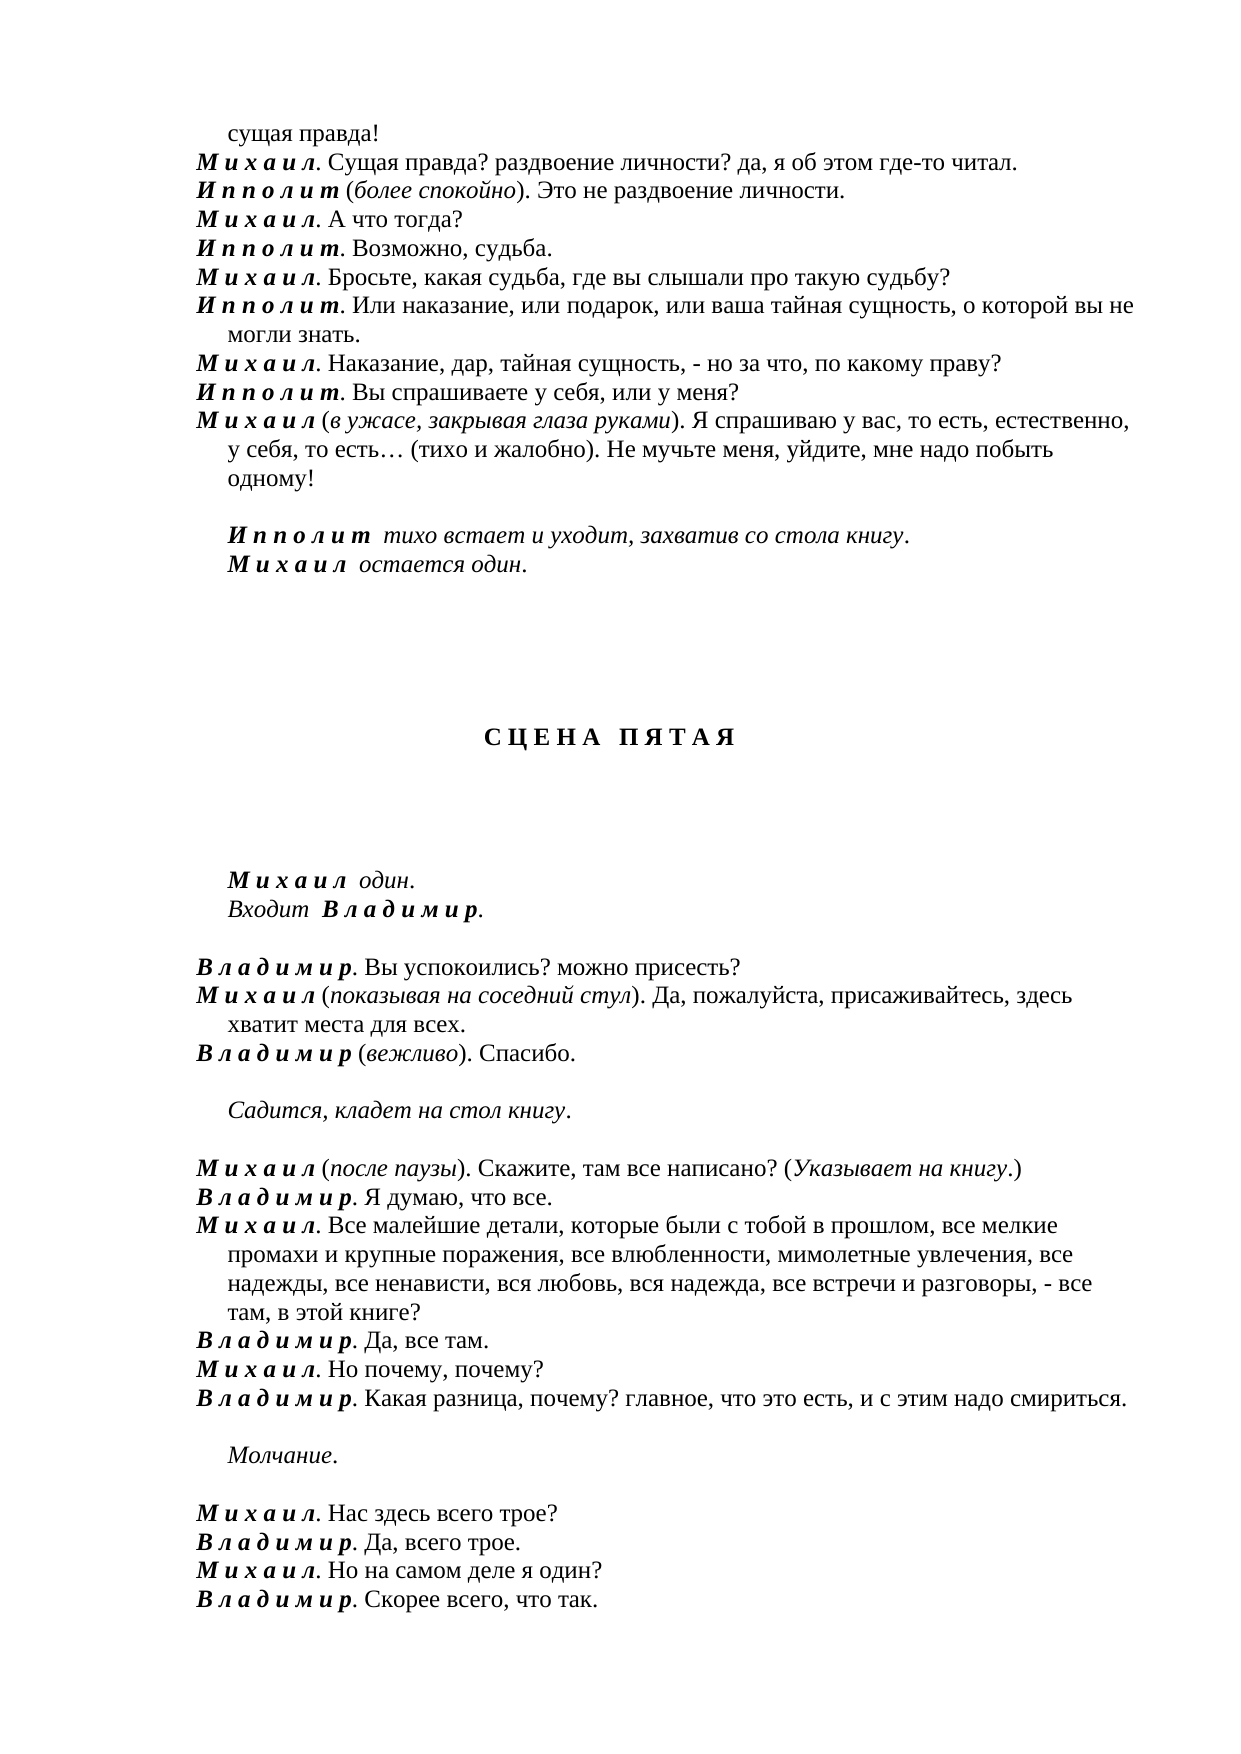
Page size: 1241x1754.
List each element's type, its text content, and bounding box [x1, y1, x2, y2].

text М и х а и л (в ужасе, закрывая глаза руками). Я спрашиваю у вас, то есть, естественно, [177, 406, 1152, 434]
text М и х а и л. А что тогда? [177, 204, 1152, 233]
text у себя, то есть… (тихо и жалобно). Не мучьте меня, уйдите, мне надо побыть [177, 434, 1152, 463]
text И п п о л и т. Возможно, судьба. [177, 233, 1152, 262]
text В л а д и м и р. Какая разница, почему? главное, что это есть, и с этим надо смириться. [177, 1383, 1152, 1412]
text В л а д и м и р (вежливо). Спасибо. [177, 1038, 1152, 1067]
text хватит места для всех. [177, 1009, 1152, 1038]
text М и х а и л. Нас здесь всего трое? [177, 1498, 1152, 1527]
text С Ц Е Н А П Я Т А Я [177, 722, 1152, 751]
text И п п о л и т тихо встает и уходит, захватив со стола книгу. [177, 521, 1152, 549]
text В л а д и м и р. Да, все там. [177, 1326, 1152, 1354]
text М и х а и л (показывая на соседний стул). Да, пожалуйста, присаживайтесь, здесь [177, 981, 1152, 1009]
text М и х а и л. Но почему, почему? [177, 1354, 1152, 1383]
text М и х а и л. Бросьте, какая судьба, где вы слышали про такую судьбу? [177, 262, 1152, 291]
text И п п о л и т. Или наказание, или подарок, или ваша тайная сущность, о которой вы не [177, 291, 1152, 319]
text М и х а и л. Сущая правда? раздвоение личности? да, я об этом где-то читал. [177, 147, 1152, 176]
text Садится, кладет на стол книгу. [177, 1096, 1152, 1124]
text М и х а и л. Все малейшие детали, которые были с тобой в прошлом, все мелкие [177, 1211, 1152, 1239]
text там, в этой книге? [177, 1297, 1152, 1326]
text Входит В л а д и м и р. [177, 894, 1152, 923]
text М и х а и л один. [177, 866, 1152, 894]
text сущая правда! [177, 118, 1152, 147]
text В л а д и м и р. Вы успокоились? можно присесть? [177, 952, 1152, 981]
text В л а д и м и р. Я думаю, что все. [177, 1182, 1152, 1211]
text М и х а и л остается один. [177, 549, 1152, 578]
text промахи и крупные поражения, все влюбленности, мимолетные увлечения, все [177, 1239, 1152, 1268]
text Молчание. [177, 1441, 1152, 1469]
text надежды, все ненависти, вся любовь, вся надежда, все встречи и разговоры, - все [177, 1268, 1152, 1297]
text И п п о л и т. Вы спрашиваете у себя, или у меня? [177, 377, 1152, 406]
text В л а д и м и р. Да, всего трое. [177, 1527, 1152, 1556]
text могли знать. [177, 319, 1152, 348]
text одному! [177, 463, 1152, 492]
text В л а д и м и р. Скорее всего, что так. [177, 1584, 1152, 1613]
text М и х а и л. Наказание, дар, тайная сущность, - но за что, по какому праву? [177, 348, 1152, 377]
text М и х а и л. Но на самом деле я один? [177, 1556, 1152, 1584]
text И п п о л и т (более спокойно). Это не раздвоение личности. [177, 176, 1152, 204]
text М и х а и л (после паузы). Скажите, там все написано? (Указывает на книгу.) [177, 1153, 1152, 1182]
